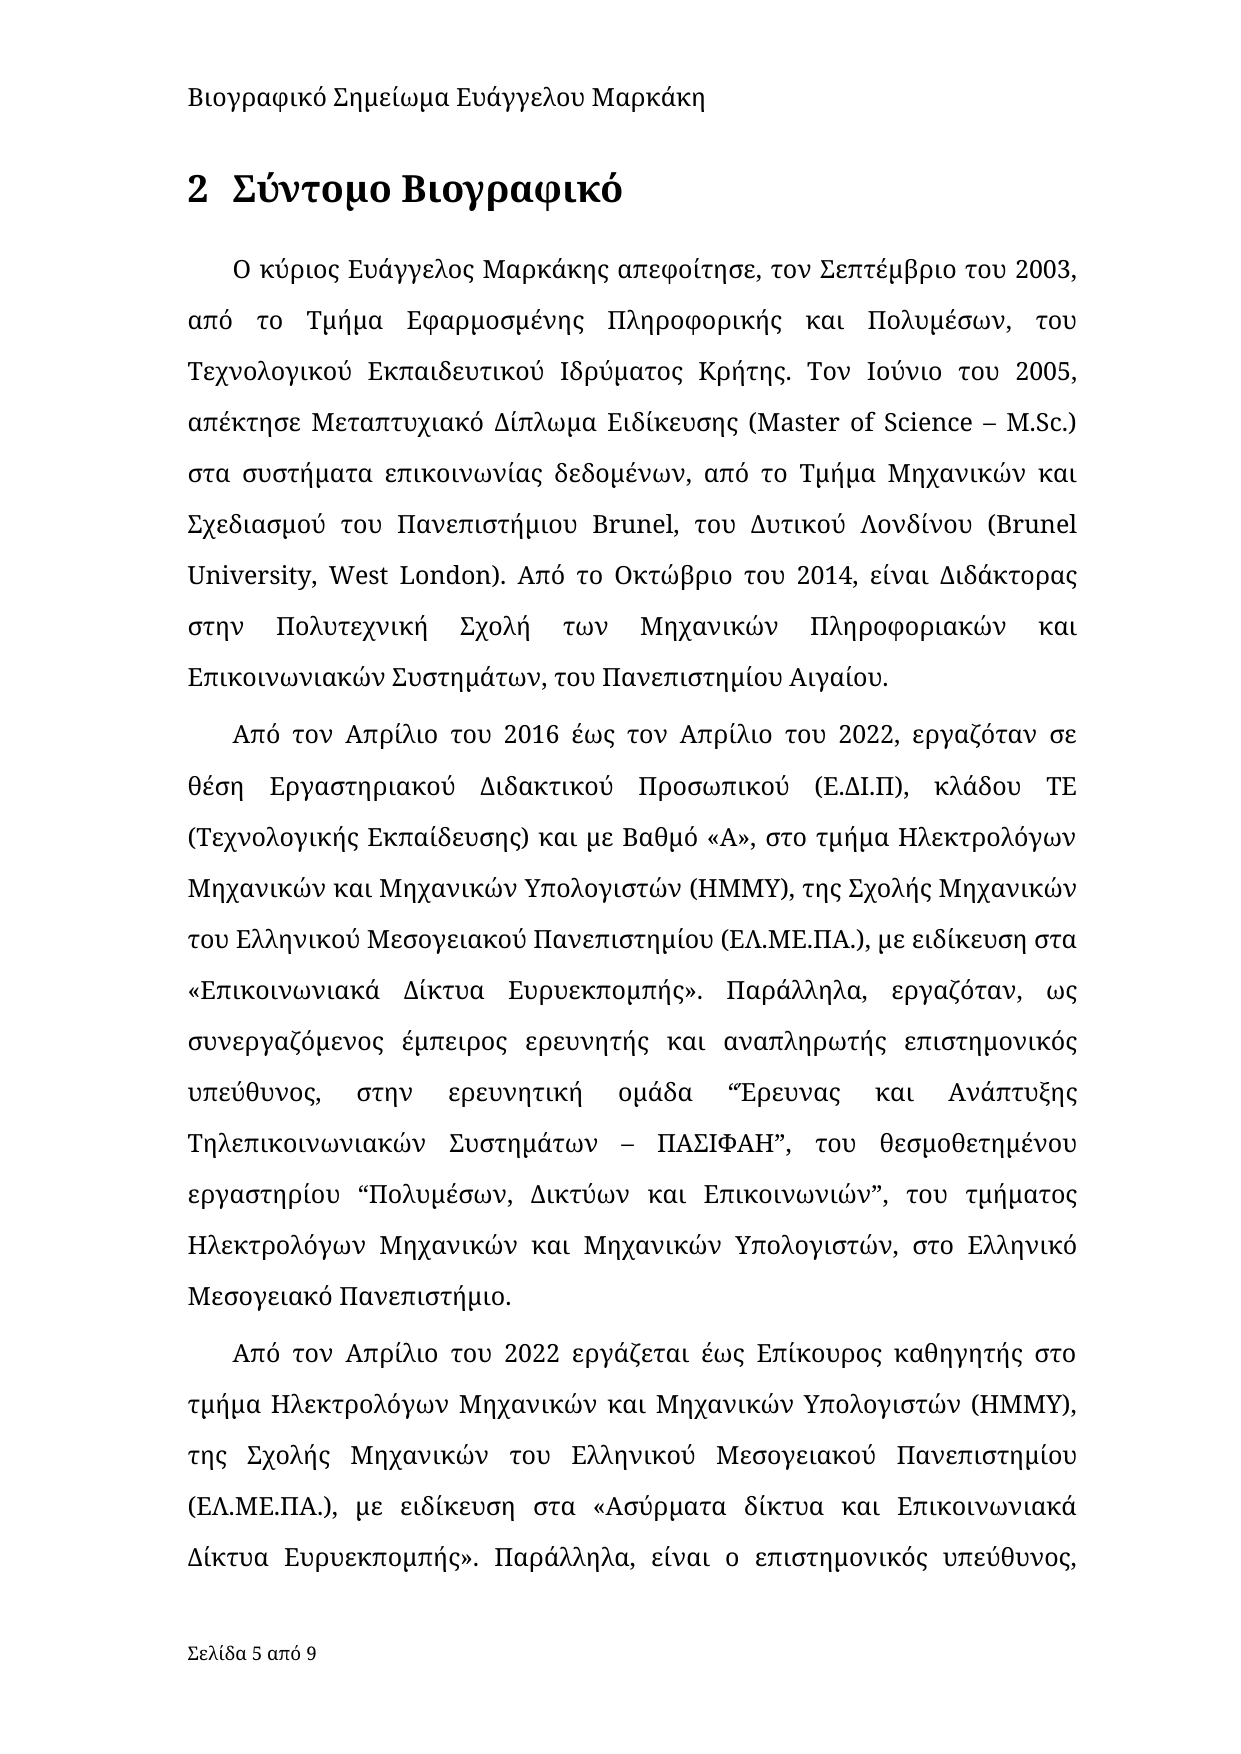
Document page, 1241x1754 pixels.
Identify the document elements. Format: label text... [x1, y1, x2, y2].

subtitle Σύντομο Βιογραφικό [187, 162, 1078, 213]
text Από τον Απρίλιο του 2016 έως τον Απρίλιο του 2022, εργαζόταν σε θέση Εργαστηριακού Διδακτικού Προσωπικού (Ε.ΔΙ.Π), κλάδου ΤΕ (Τεχνολογικής Εκπαίδευσης) και με Βαθμό «Α», στο τμήμα Ηλεκτρολόγων Μηχανικών και Μηχανικών Υπολογιστών (ΗΜΜΥ), της Σχολής Μηχανικών του Ελληνικού Μεσογειακού Πανεπιστημίου (ΕΛ.ΜΕ.ΠΑ.), με ειδίκευση στα «Επικοινωνιακά Δίκτυα Ευρυεκπομπής». Παράλληλα, εργαζόταν, ως συνεργαζόμενος έμπειρος ερευνητής και αναπληρωτής επιστημονικός υπεύθυνος, στην ερευνητική ομάδα “Έρευνας και Ανάπτυξης Τηλεπικοινωνιακών Συστημάτων – ΠΑΣΙΦΑΗ”, του θεσμοθετημένου εργαστηρίου “Πολυμέσων, Δικτύων και Επικοινωνιών”, του τμήματος Ηλεκτρολόγων Μηχανικών και Μηχανικών Υπολογιστών, στο Ελληνικό Μεσογειακό Πανεπιστήμιο. [187, 717, 1078, 1313]
text Ο κύριος Ευάγγελος Μαρκάκης απεφοίτησε, τον Σεπτέμβριο του 2003, από το Τμήμα Εφαρμοσμένης Πληροφορικής και Πολυμέσων, του Τεχνολογικού Εκπαιδευτικού Ιδρύματος Κρήτης. Τον Ιούνιο του 2005, απέκτησε Μεταπτυχιακό Δίπλωμα Ειδίκευσης (Master of Science – M.Sc.) στα συστήματα επικοινωνίας δεδομένων, από το Τμήμα Μηχανικών και Σχεδιασμού του Πανεπιστήμιου Brunel, του Δυτικού Λονδίνου (Brunel University, West London). Από το Οκτώβριο του 2014, είναι Διδάκτορας στην Πολυτεχνική Σχολή των Μηχανικών Πληροφοριακών και Επικοινωνιακών Συστημάτων, του Πανεπιστημίου Αιγαίου. [187, 252, 1078, 694]
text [187, 1336, 1078, 1574]
